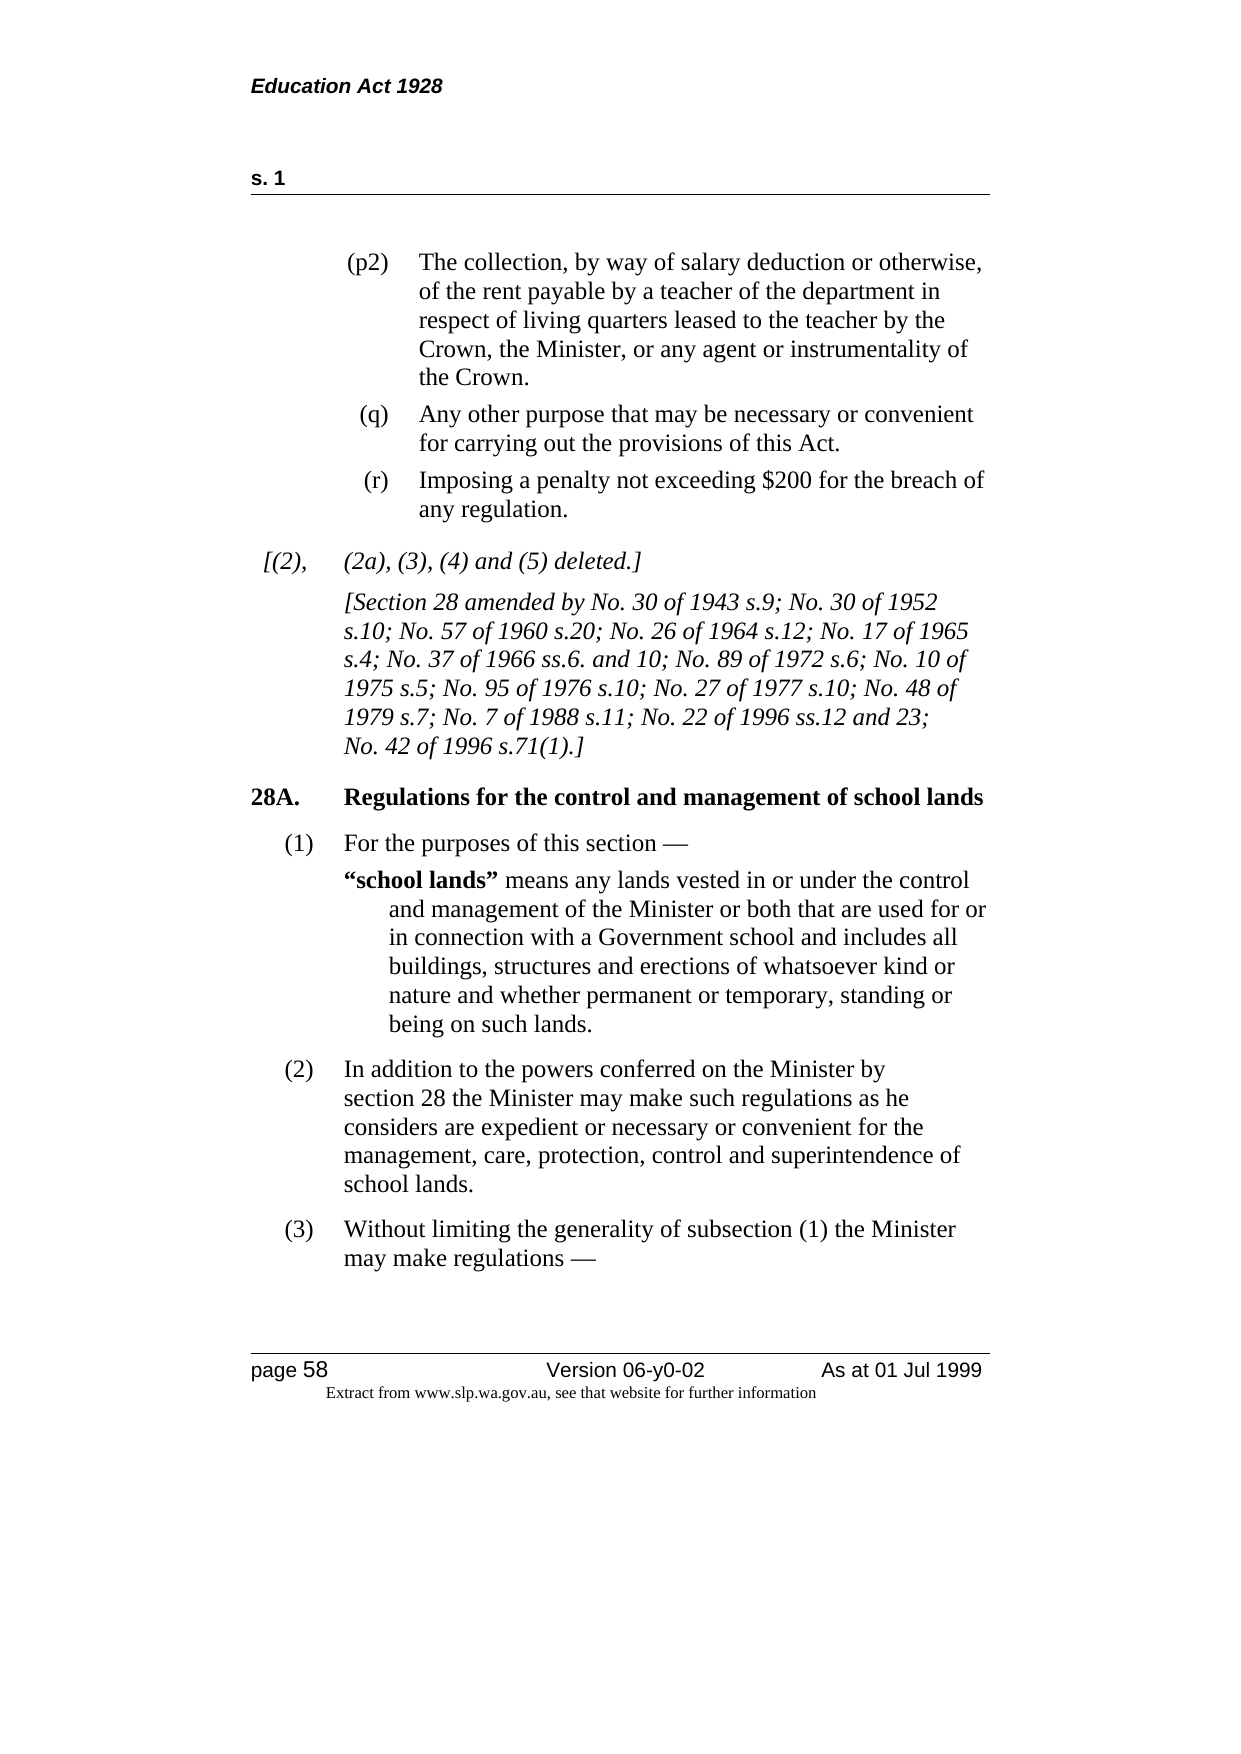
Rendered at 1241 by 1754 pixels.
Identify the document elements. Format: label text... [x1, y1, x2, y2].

text (r) Imposing a penalty not exceeding $200 for the breach of any regulation. [251, 465, 990, 523]
text (2) In addition to the powers conferred on the Minister by section 28 the Minister may make such regulations as he considers are expedient or necessary or convenient for the management, care, protection, control and superintendence of school lands. [251, 1054, 990, 1198]
text (p2) The collection, by way of salary deduction or otherwise, of the rent payable by a teacher of the department in respect of living quarters leased to the teacher by the Crown, the Minister, or any agent or instrumentality of the Crown. [251, 247, 990, 391]
text (1) For the purposes of this section — [251, 828, 990, 857]
subtitle 28A. Regulations for the control and management of school lands [251, 782, 990, 811]
text (q) Any other purpose that may be necessary or convenient for carrying out the provisions of this Act. [251, 399, 990, 457]
text (3) Without limiting the generality of subsection (1) the Minister may make regulations — [251, 1214, 990, 1272]
text “school lands” means any lands vested in or under the control and management of the Minister or both that are used for or in connection with a Government school and includes all buildings, structures and erections of whatsoever kind or nature and whether permanent or temporary, standing or being on such lands. [251, 865, 990, 1037]
text [Section 28 amended by No. 30 of 1943 s.9; No. 30 of 1952 s.10; No. 57 of 1960 s.20; No. 26 of 1964 s.12; No. 17 of 1965 s.4; No. 37 of 1966 ss.6. and 10; No. 89 of 1972 s.6; No. 10 of 1975 s.5; No. 95 of 1976 s.10; No. 27 of 1977 s.10; No. 48 of 1979 s.7; No. 7 of 1988 s.11; No. 22 of 1996 ss.12 and 23; No. 42 of 1996 s.71(1).] [251, 587, 990, 759]
text [(2), (2a), (3), (4) and (5) deleted.] [251, 546, 990, 574]
